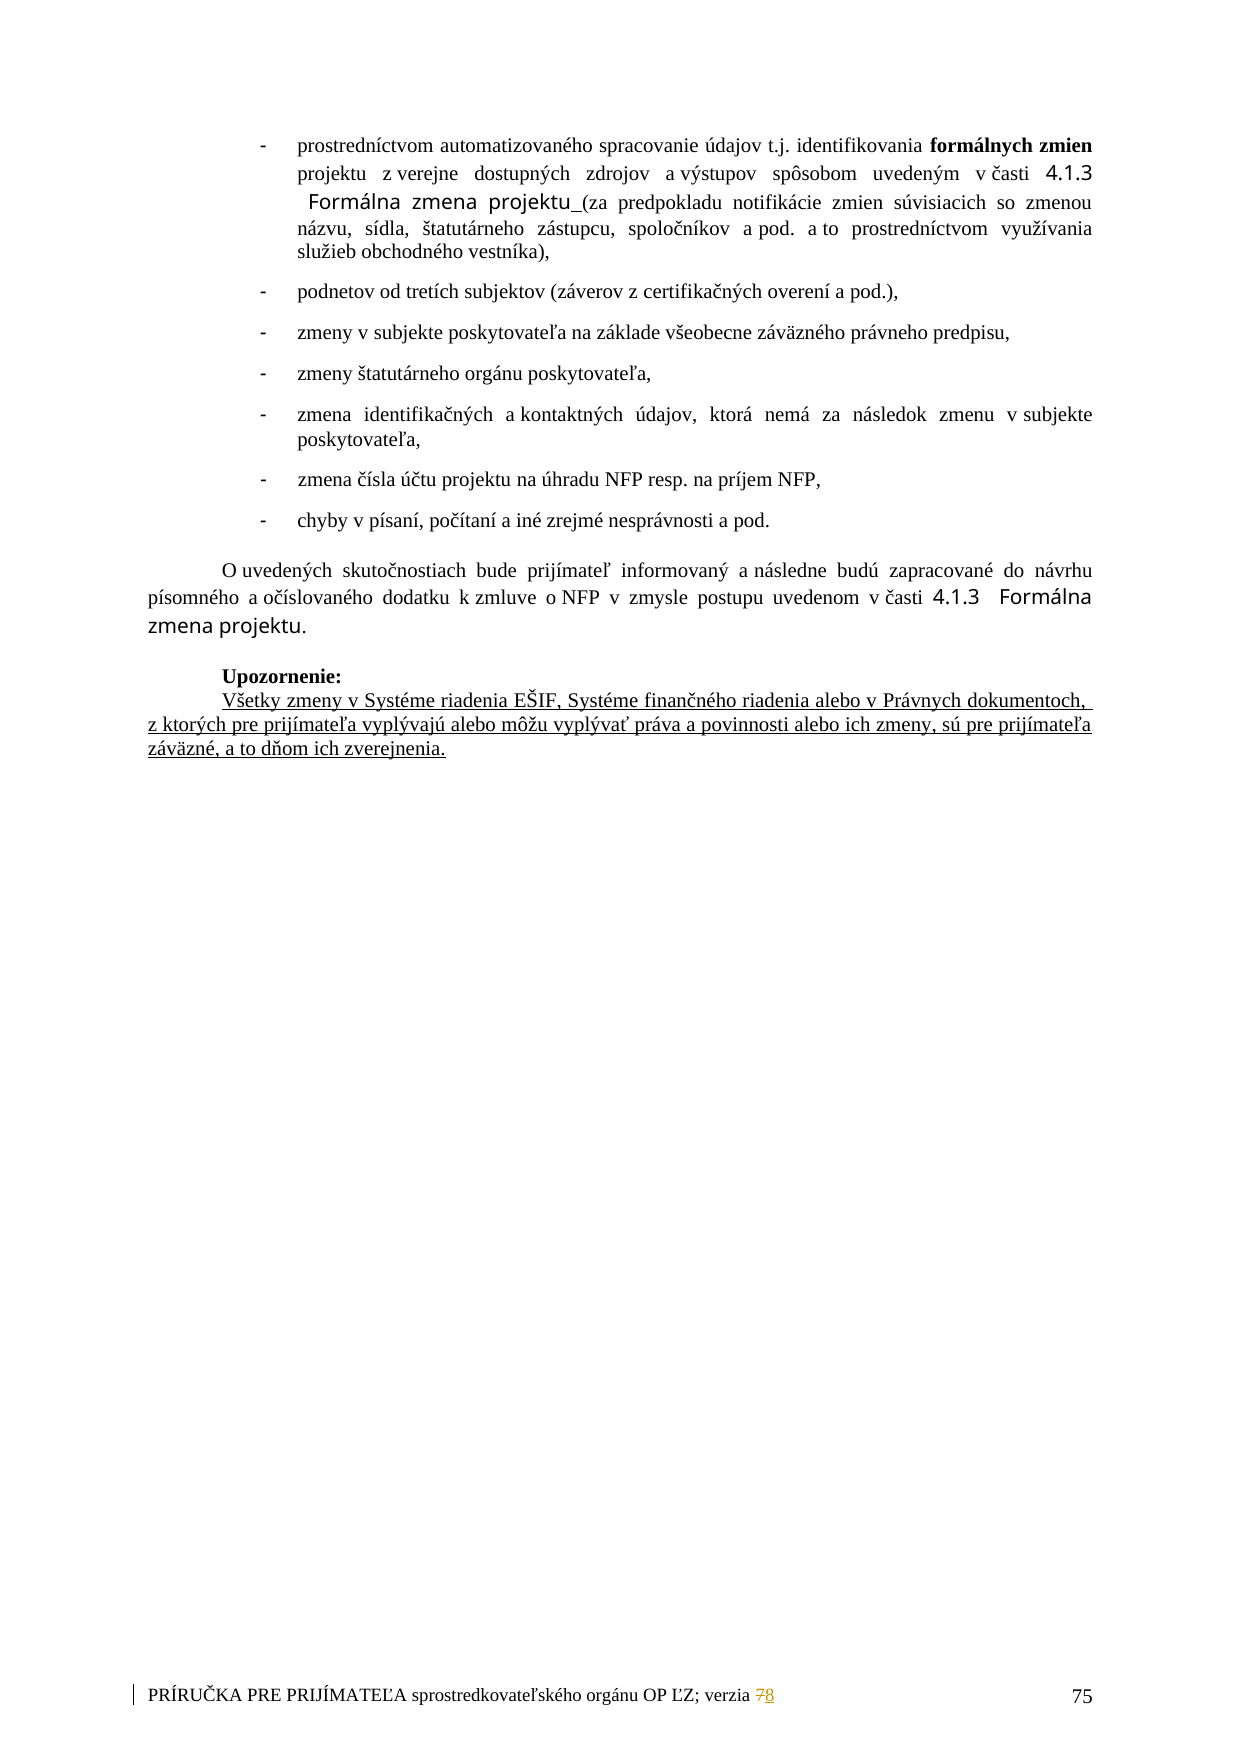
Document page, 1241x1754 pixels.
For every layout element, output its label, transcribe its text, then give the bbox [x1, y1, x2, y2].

list zmeny štatutárneho orgánu poskytovateľa, [260, 358, 1092, 386]
list chyby v písaní, počítaní a iné zrejmé nesprávnosti a pod. [260, 505, 1092, 533]
list prostredníctvom automatizovaného spracovanie údajov t.j. identifikovania formálnych zmien projektu z verejne dostupných zdrojov a výstupov spôsobom uvedeným v časti 4.1.3 Formálna zmena projektu (za predpokladu notifikácie zmien súvisiacich so zmenou názvu, sídla, štatutárneho zástupcu, spoločníkov a pod. a to prostredníctvom využívania služieb obchodného vestníka), [260, 130, 1092, 263]
text Upozornenie: [148, 664, 1092, 688]
text O uvedených skutočnostiach bude prijímateľ informovaný a následne budú zapracované do návrhu písomného a očíslovaného dodatku k zmluve o NFP v zmysle postupu uvedenom v časti 4.1.3 Formálna zmena projektu. [148, 558, 1092, 639]
list zmena čísla účtu projektu na úhradu NFP resp. na príjem NFP, [260, 464, 1092, 492]
list zmena identifikačných a kontaktných údajov, ktorá nemá za následok zmenu v subjekte poskytovateľa, [260, 399, 1092, 451]
text Všetky zmeny v Systéme riadenia EŠIF, Systéme finančného riadenia alebo v Právnych dokumentoch, z ktorých pre prijímateľa vyplývajú alebo môžu vyplývať práva a povinnosti alebo ich zmeny, sú pre prijímateľa záväzné, a to dňom ich zverejnenia. [148, 688, 1092, 733]
text Všetky zmeny v Systéme riadenia EŠIF, Systéme finančného riadenia alebo v Právnych dokumentoch, z ktorých pre prijímateľa vyplývajú alebo môžu vyplývať práva a povinnosti alebo ich zmeny, sú pre prijímateľa záväzné, a to dňom ich zverejnenia. [148, 734, 1092, 760]
list zmeny v subjekte poskytovateľa na základe všeobecne záväzného právneho predpisu, [260, 317, 1092, 345]
list podnetov od tretích subjektov (záverov z certifikačných overení a pod.), [260, 276, 1092, 304]
